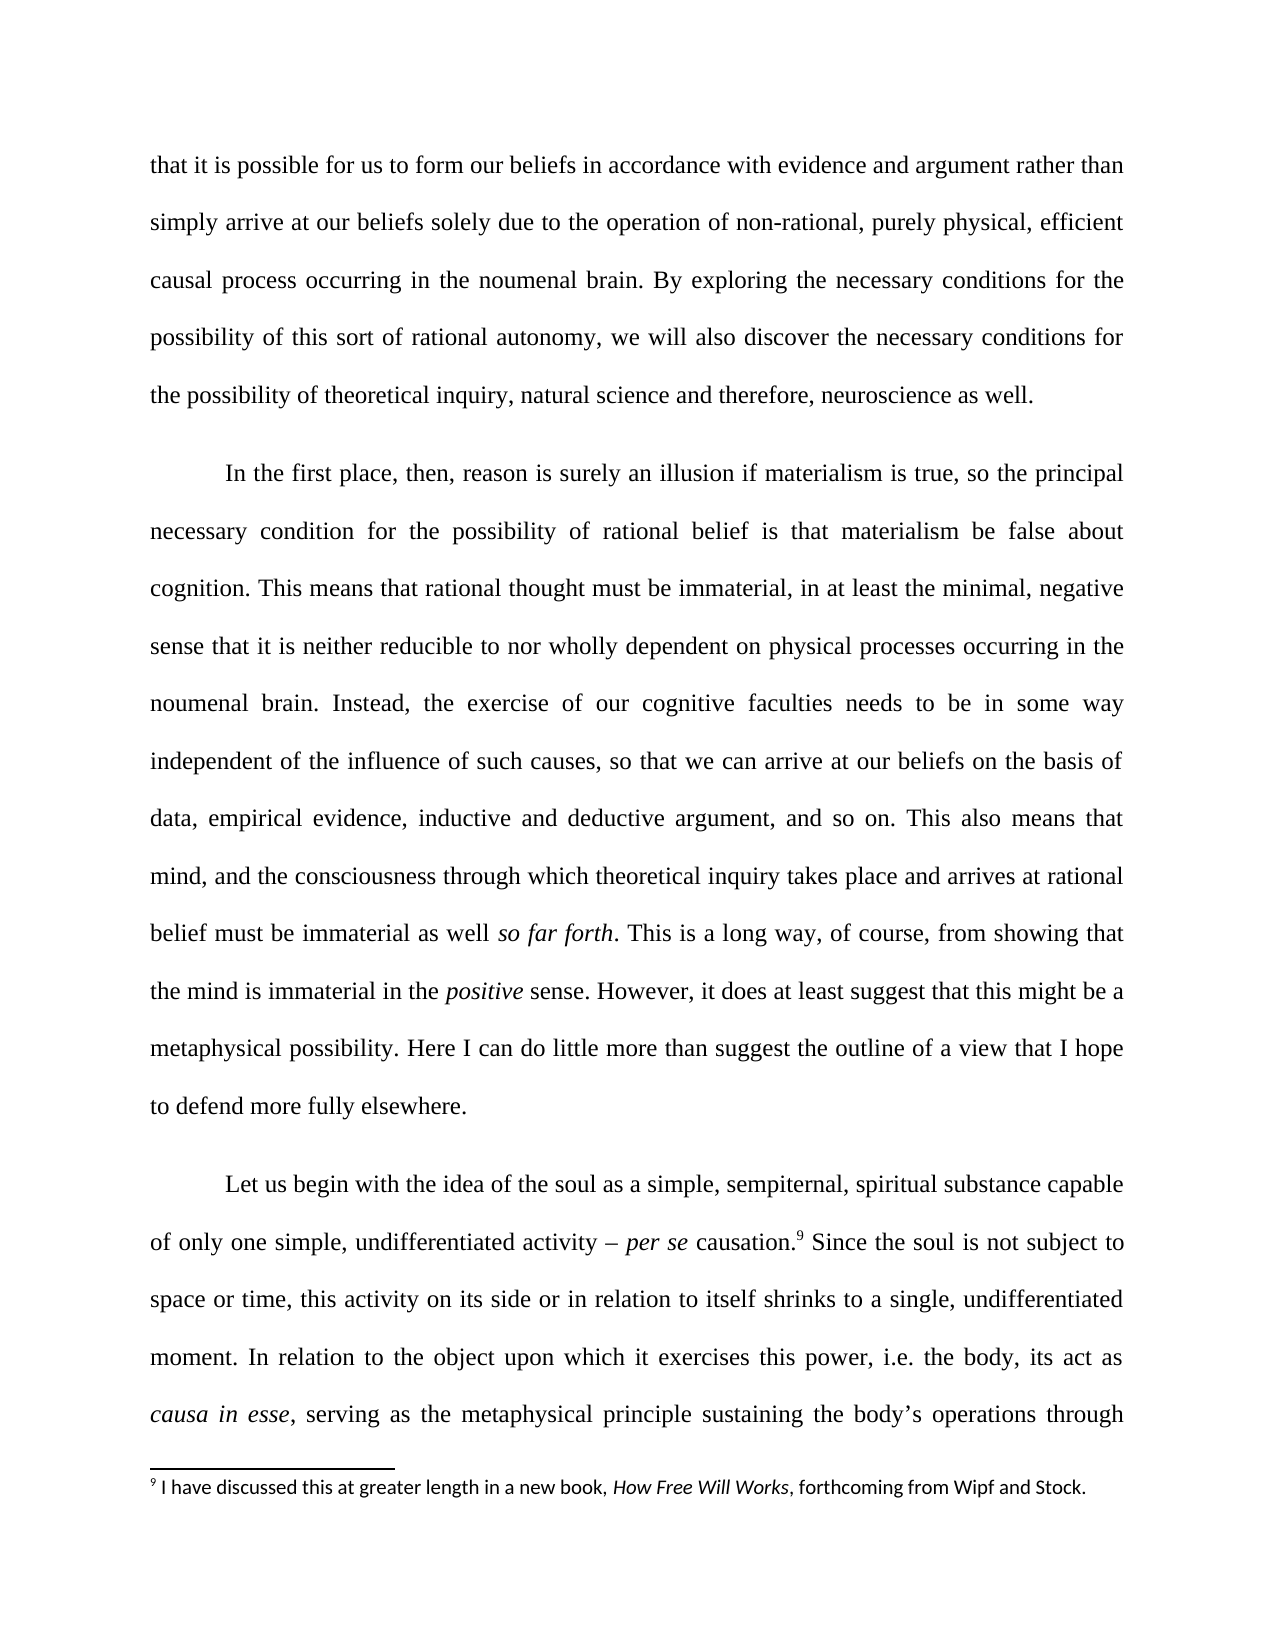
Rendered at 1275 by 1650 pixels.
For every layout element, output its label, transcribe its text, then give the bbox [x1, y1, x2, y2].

text In the first place, then, reason is surely an illusion if materialism is true, so the principal necessary condition for the possibility of rational belief is that materialism be false about cognition. This means that rational thought must be immaterial, in at least the minimal, negative sense that it is neither reducible to nor wholly dependent on physical processes occurring in the noumenal brain. Instead, the exercise of our cognitive faculties needs to be in some way independent of the influence of such causes, so that we can arrive at our beliefs on the basis of data, empirical evidence, inductive and deductive argument, and so on. This also means that mind, and the consciousness through which theoretical inquiry takes place and arrives at rational belief must be immaterial as well so far forth. This is a long way, of course, from showing that the mind is immaterial in the positive sense. However, it does at least suggest that this might be a metaphysical possibility. Here I can do little more than suggest the outline of a view that I hope to defend more fully elsewhere. [150, 458, 1125, 1119]
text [150, 150, 1125, 409]
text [150, 1169, 1125, 1428]
